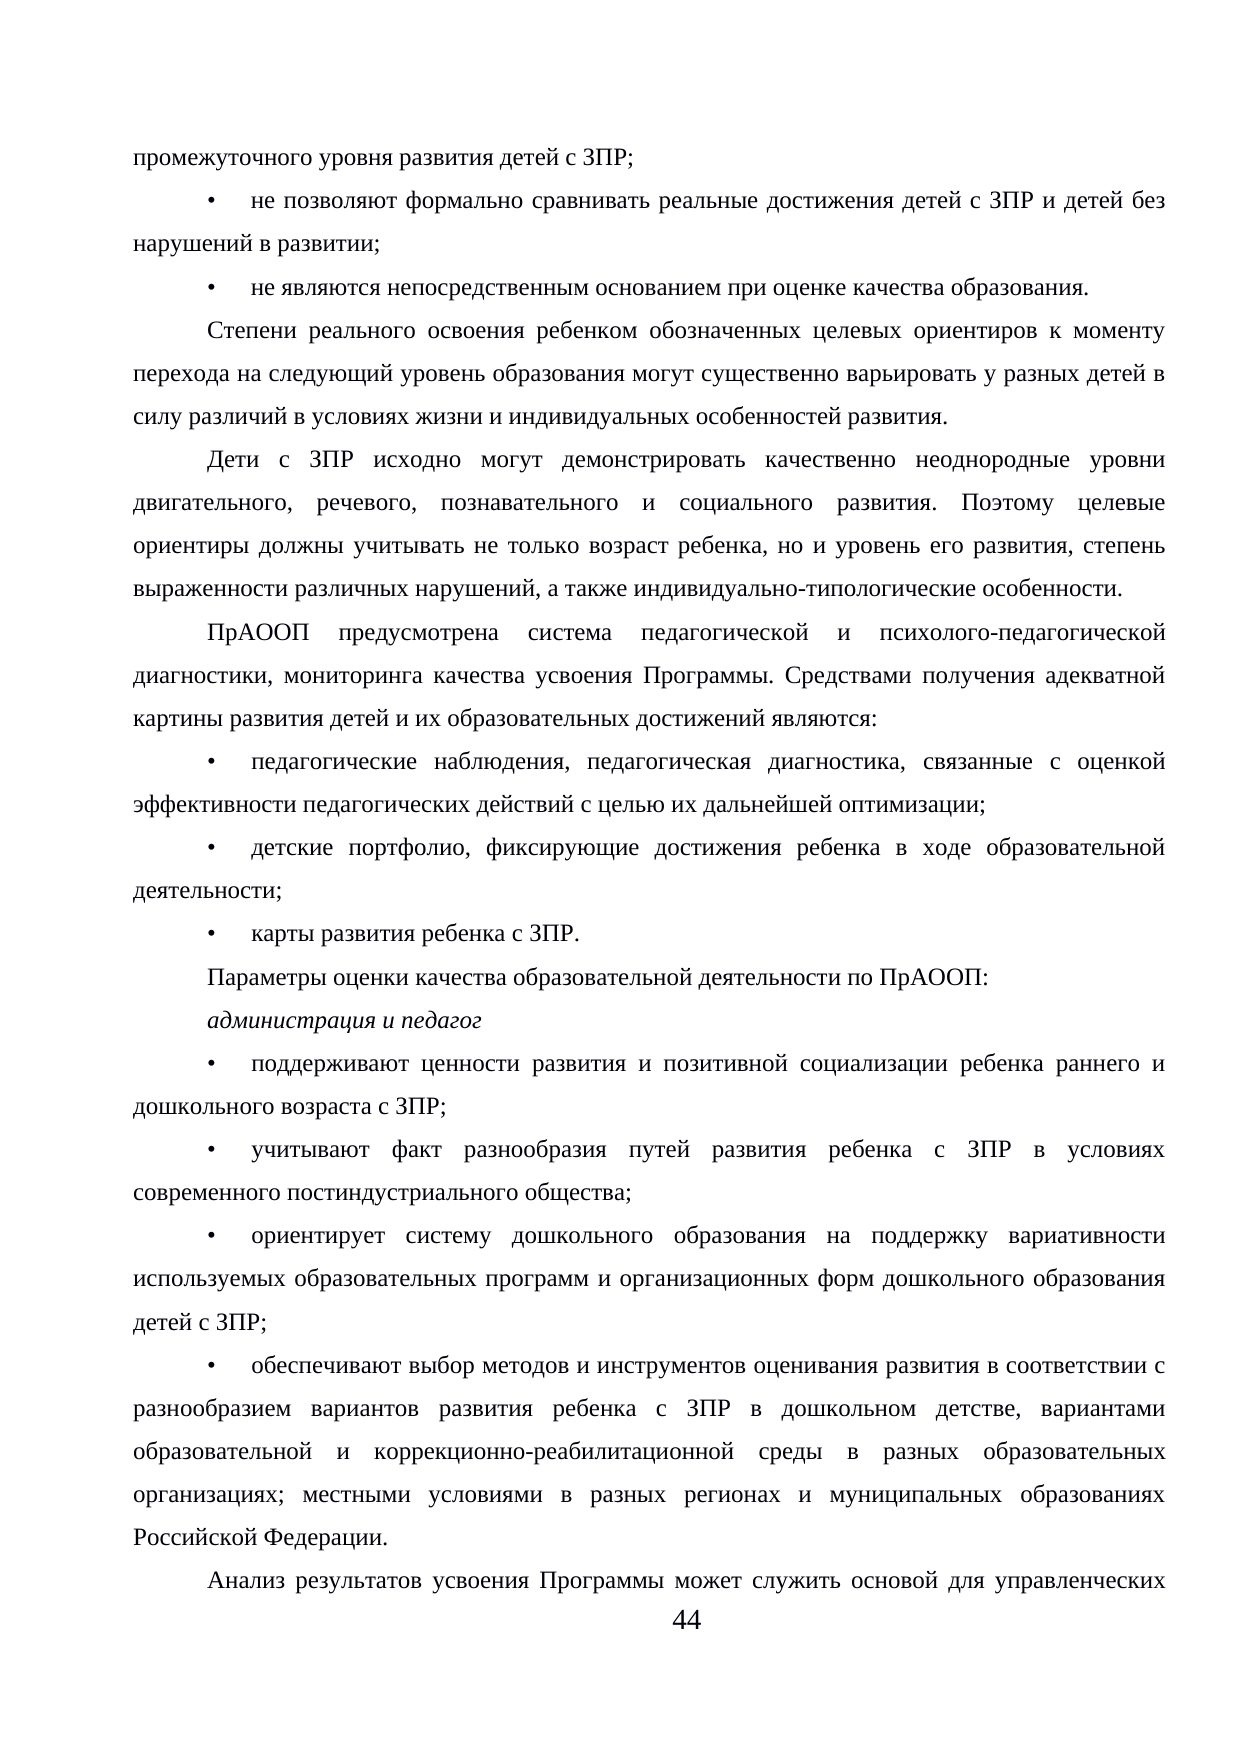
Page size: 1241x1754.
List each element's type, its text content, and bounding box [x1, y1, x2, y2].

text ПрАООП предусмотрена система педагогической и психолого-педагогической диагностики, мониторинга качества усвоения Программы. Средствами получения адекватной картины развития детей и их образовательных достижений являются: [133, 617, 1166, 732]
list не являются непосредственным основанием при оценке качества образования. [133, 272, 1166, 300]
text Степени реального освоения ребенком обозначенных целевых ориентиров к моменту перехода на следующий уровень образования могут существенно варьировать у разных детей в силу различий в условиях жизни и индивидуальных особенностей развития. [133, 315, 1166, 430]
list учитывают факт разнообразия путей развития ребенка с ЗПР в условиях современного постиндустриального общества; [133, 1134, 1166, 1206]
text Параметры оценки качества образовательной деятельности по ПрАООП: [133, 962, 1166, 990]
text Дети с ЗПР исходно могут демонстрировать качественно неоднородные уровни двигательного, речевого, познавательного и социального развития. Поэтому целевые ориентиры должны учитывать не только возраст ребенка, но и уровень его развития, степень выраженности различных нарушений, а также индивидуально-типологические особенности. [133, 444, 1166, 602]
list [133, 142, 1166, 171]
list детские портфолио, фиксирующие достижения ребенка в ходе образовательной деятельности; [133, 832, 1166, 904]
list не позволяют формально сравнивать реальные достижения детей с ЗПР и детей без нарушений в развитии; [133, 185, 1166, 257]
list поддерживают ценности развития и позитивной социализации ребенка раннего и дошкольного возраста с ЗПР; [133, 1048, 1166, 1120]
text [133, 1565, 1166, 1594]
list карты развития ребенка с ЗПР. [133, 918, 1166, 947]
list обеспечивают выбор методов и инструментов оценивания развития в соответствии с разнообразием вариантов развития ребенка с ЗПР в дошкольном детстве, вариантами образовательной и коррекционно-реабилитационной среды в разных образовательных организациях; местными условиями в разных регионах и муниципальных образованиях Российской Федерации. [133, 1350, 1166, 1551]
text администрация и педагог [133, 1005, 1166, 1033]
list ориентирует систему дошкольного образования на поддержку вариативности используемых образовательных программ и организационных форм дошкольного образования детей с ЗПР; [133, 1220, 1166, 1335]
list педагогические наблюдения, педагогическая диагностика, связанные с оценкой эффективности педагогических действий с целью их дальнейшей оптимизации; [133, 746, 1166, 818]
